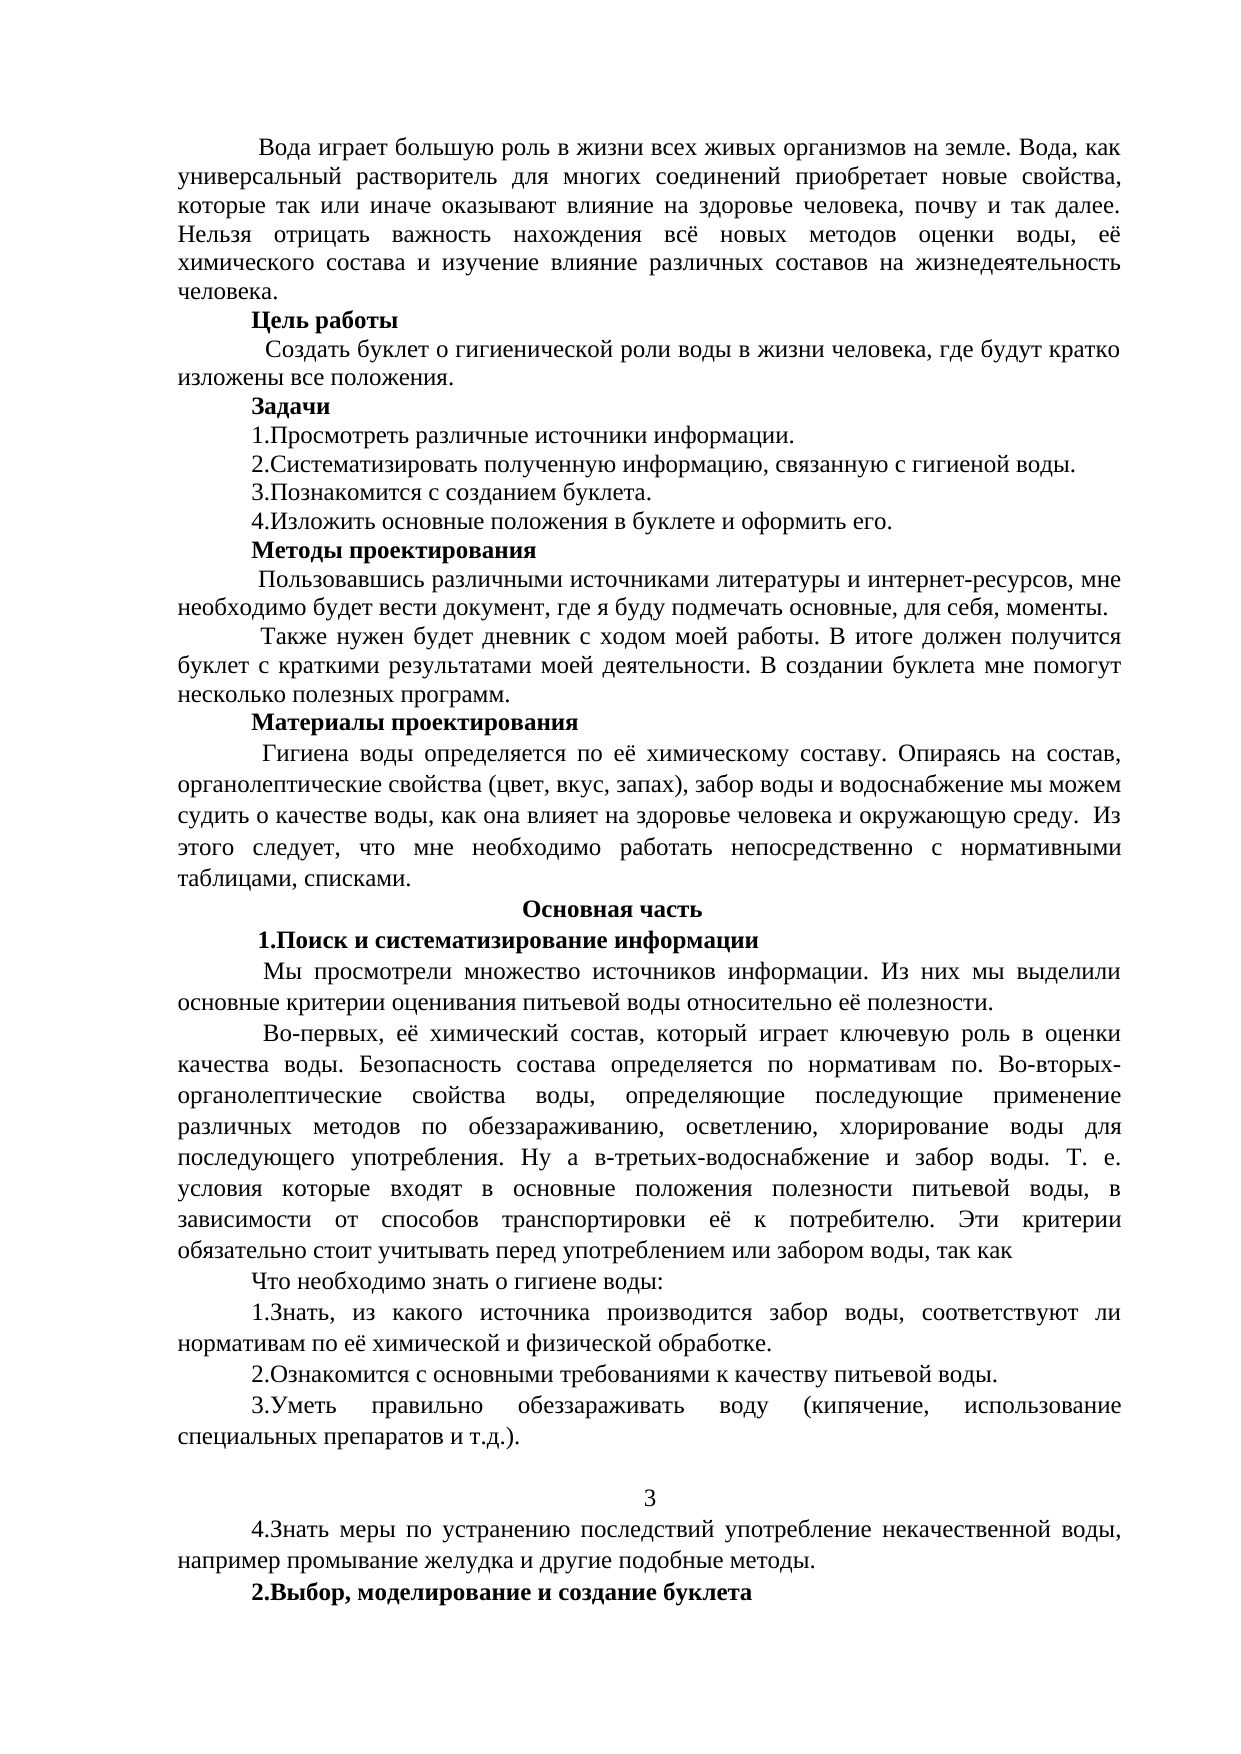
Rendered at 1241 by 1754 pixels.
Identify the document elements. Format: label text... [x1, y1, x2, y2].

text Задачи [177, 391, 1122, 420]
text Гигиена воды определяется по её химическому составу. Опираясь на состав, органолептические свойства (цвет, вкус, запах), забор воды и водоснабжение мы можем судить о качестве воды, как она влияет на здоровье человека и окружающую среду. Из этого следует, что мне необходимо работать непосредственно с нормативными таблицами, списками. [177, 738, 1122, 891]
text Мы просмотрели множество источников информации. Из них мы выделили основные критерии оценивания питьевой воды относительно её полезности. [177, 956, 1122, 1016]
text 2.Систематизировать полученную информацию, связанную с гигиеной воды. [177, 449, 1122, 477]
text 3.Познакомится с созданием буклета. [177, 477, 1122, 506]
text Пользовавшись различными источниками литературы и интернет-ресурсов, мне необходимо будет вести документ, где я буду подмечать основные, для себя, моменты. [177, 564, 1122, 621]
text Создать буклет о гигиенической роли воды в жизни человека, где будут кратко изложены все положения. [177, 334, 1122, 391]
text Вода играет большую роль в жизни всех живых организмов на земле. Вода, как универсальный растворитель для многих соединений приобретает новые свойства, которые так или иначе оказывают влияние на здоровье человека, почву и так далее. Нельзя отрицать важность нахождения всё новых методов оценки воды, её химического состава и изучение влияние различных составов на жизнедеятельность человека. [177, 132, 1122, 305]
text 1.Поиск и систематизирование информации [177, 925, 1122, 953]
text 3.Уметь правильно обеззараживать воду (кипячение, использование специальных препаратов и т.д.). [177, 1390, 1122, 1450]
text Методы проектирования [177, 535, 1122, 564]
text Во-первых, её химический состав, который играет ключевую роль в оценки качества воды. Безопасность состава определяется по нормативам по. Во-вторых-органолептические свойства воды, определяющие последующие применение различных методов по обеззараживанию, осветлению, хлорирование воды для последующего употребления. Ну а в-третьих-водоснабжение и забор воды. Т. е. условия которые входят в основные положения полезности питьевой воды, в зависимости от способов транспортировки её к потребителю. Эти критерии обязательно стоит учитывать перед употреблением или забором воды, так как [177, 1018, 1122, 1264]
text 1.Знать, из какого источника производится забор воды, соответствуют ли нормативам по её химической и физической обработке. [177, 1297, 1122, 1357]
text Основная часть [132, 894, 1092, 922]
text Материалы проектирования [177, 707, 1122, 736]
text 1.Просмотреть различные источники информации. [177, 420, 1122, 449]
text 4.Знать меры по устранению последствий употребление некачественной воды, например промывание желудка и другие подобные методы. [177, 1514, 1122, 1574]
text 4.Изложить основные положения в буклете и оформить его. [177, 506, 1122, 535]
text 2.Выбор, моделирование и создание буклета [177, 1577, 1122, 1605]
text 2.Ознакомится с основными требованиями к качеству питьевой воды. [177, 1359, 1122, 1388]
text Что необходимо знать о гигиене воды: [177, 1266, 1122, 1295]
text 3 [177, 1483, 1122, 1512]
text Цель работы [177, 305, 1122, 334]
text Также нужен будет дневник с ходом моей работы. В итоге должен получится буклет с краткими результатами моей деятельности. В создании буклета мне помогут несколько полезных программ. [177, 621, 1122, 707]
